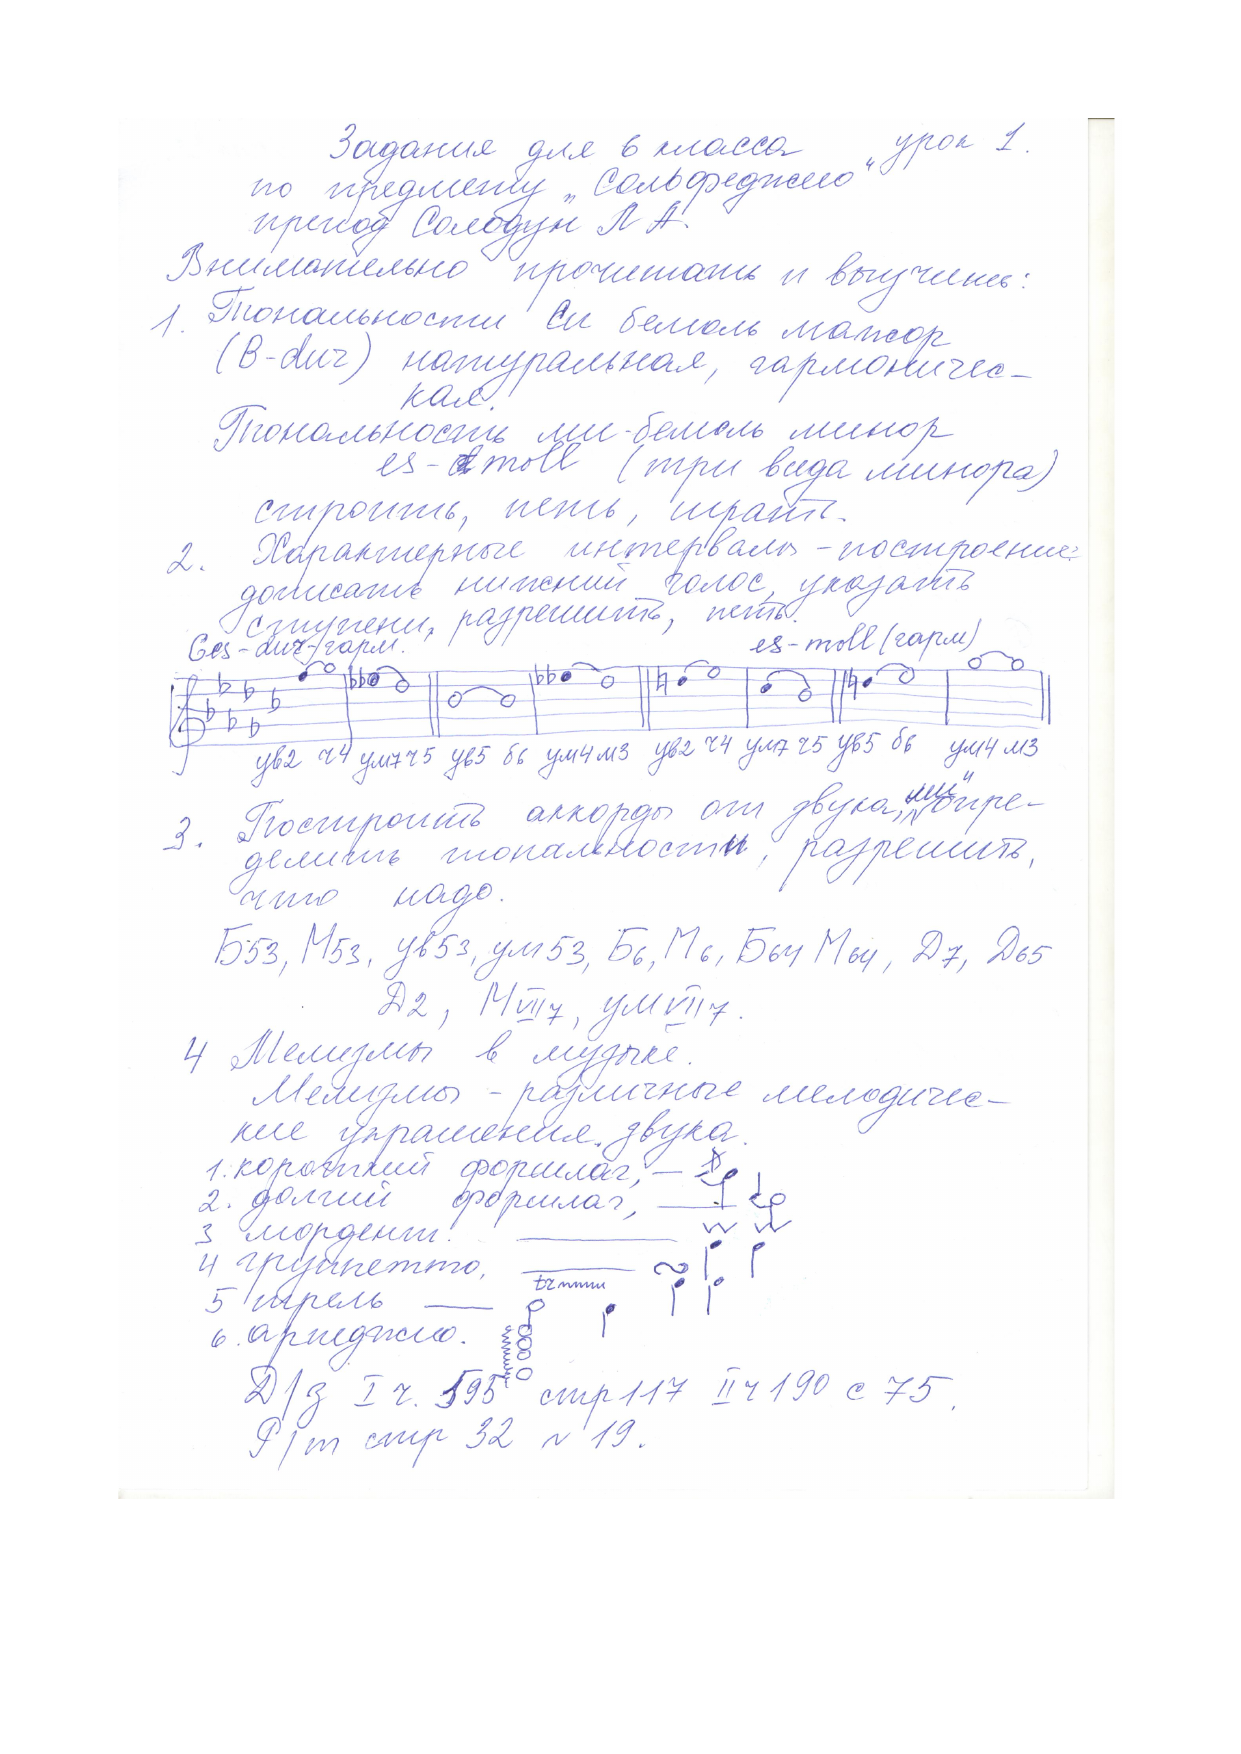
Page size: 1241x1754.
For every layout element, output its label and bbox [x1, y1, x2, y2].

picture [118, 118, 1123, 1499]
